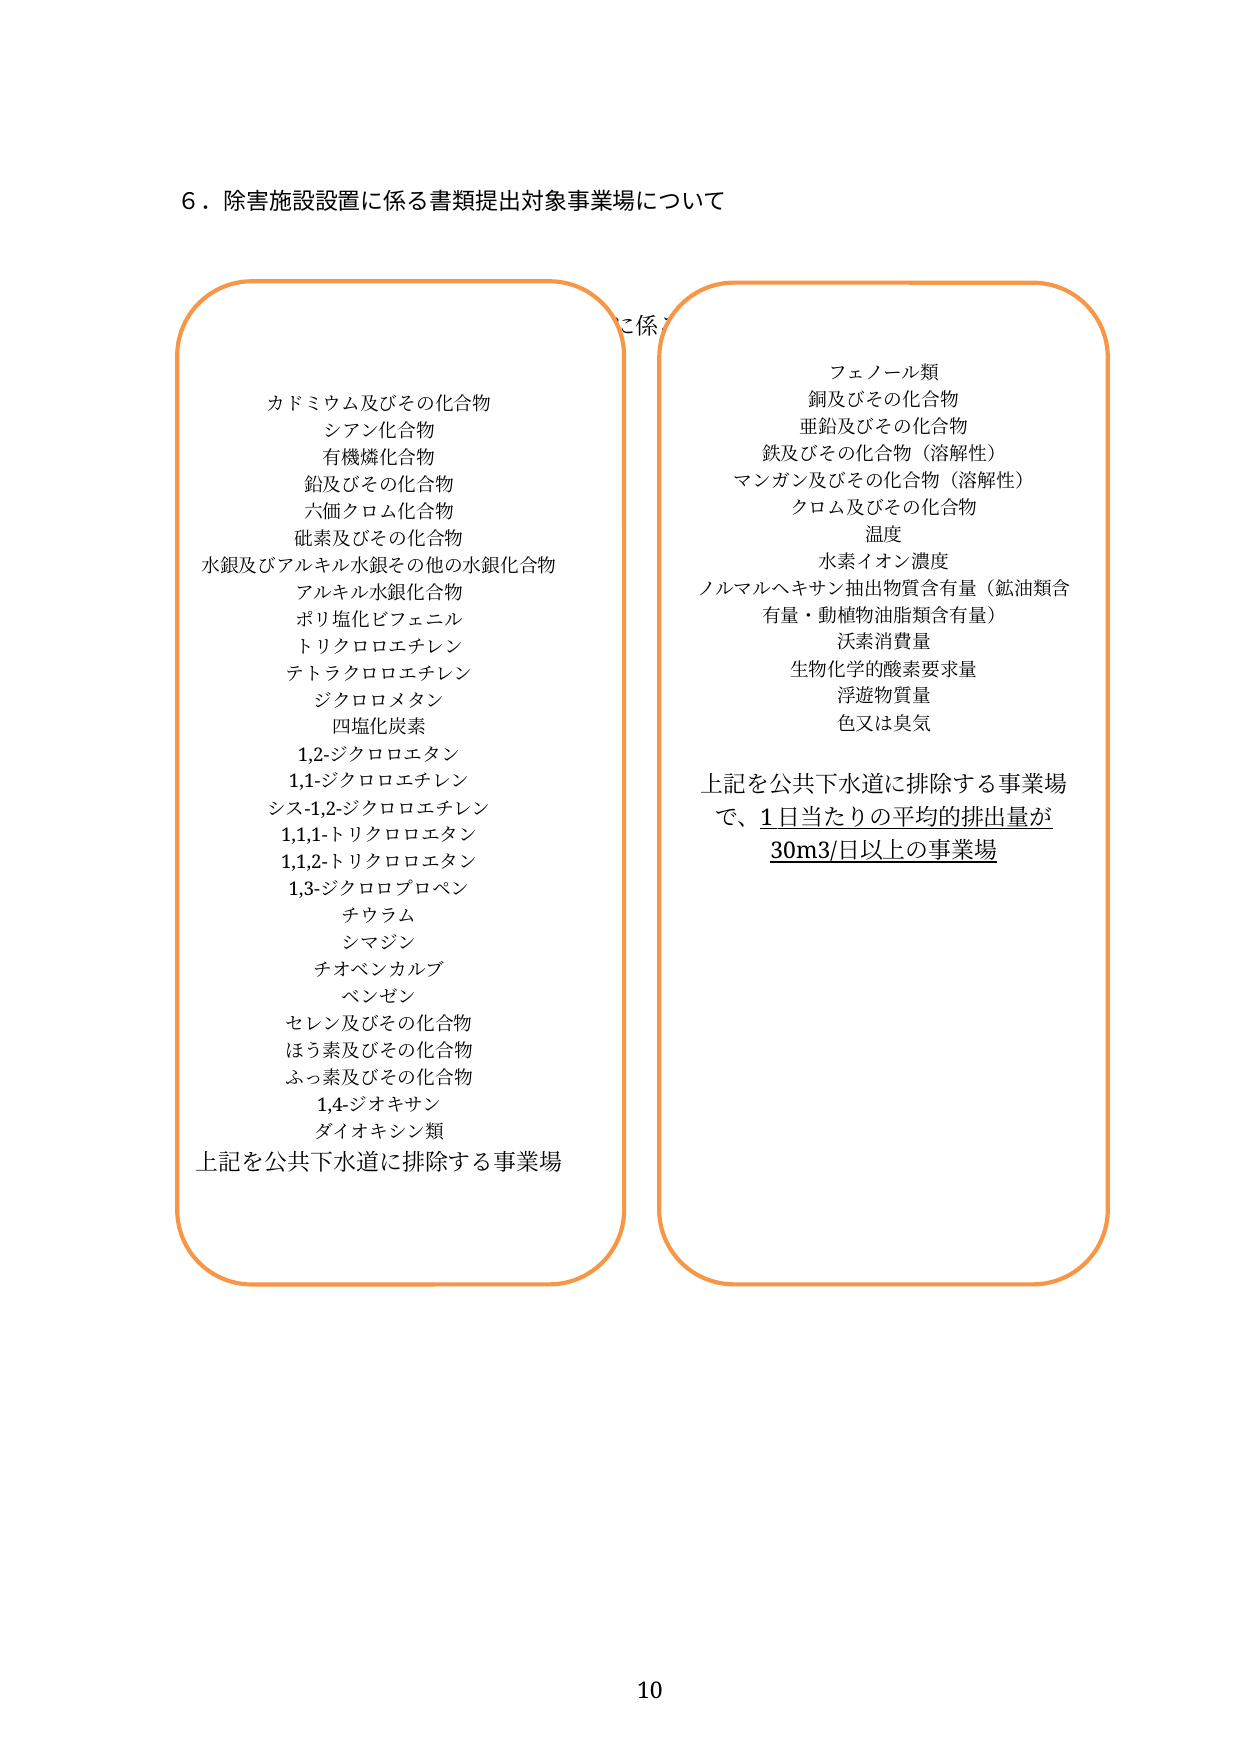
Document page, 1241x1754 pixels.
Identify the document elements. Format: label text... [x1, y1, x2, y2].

text ６．除害施設設置に係る書類提出対象事業場について [177, 169, 1122, 231]
text 下記に該当する事業場は、除害施設設置に係る書類を提出する必要があります。 [595, 293, 690, 356]
